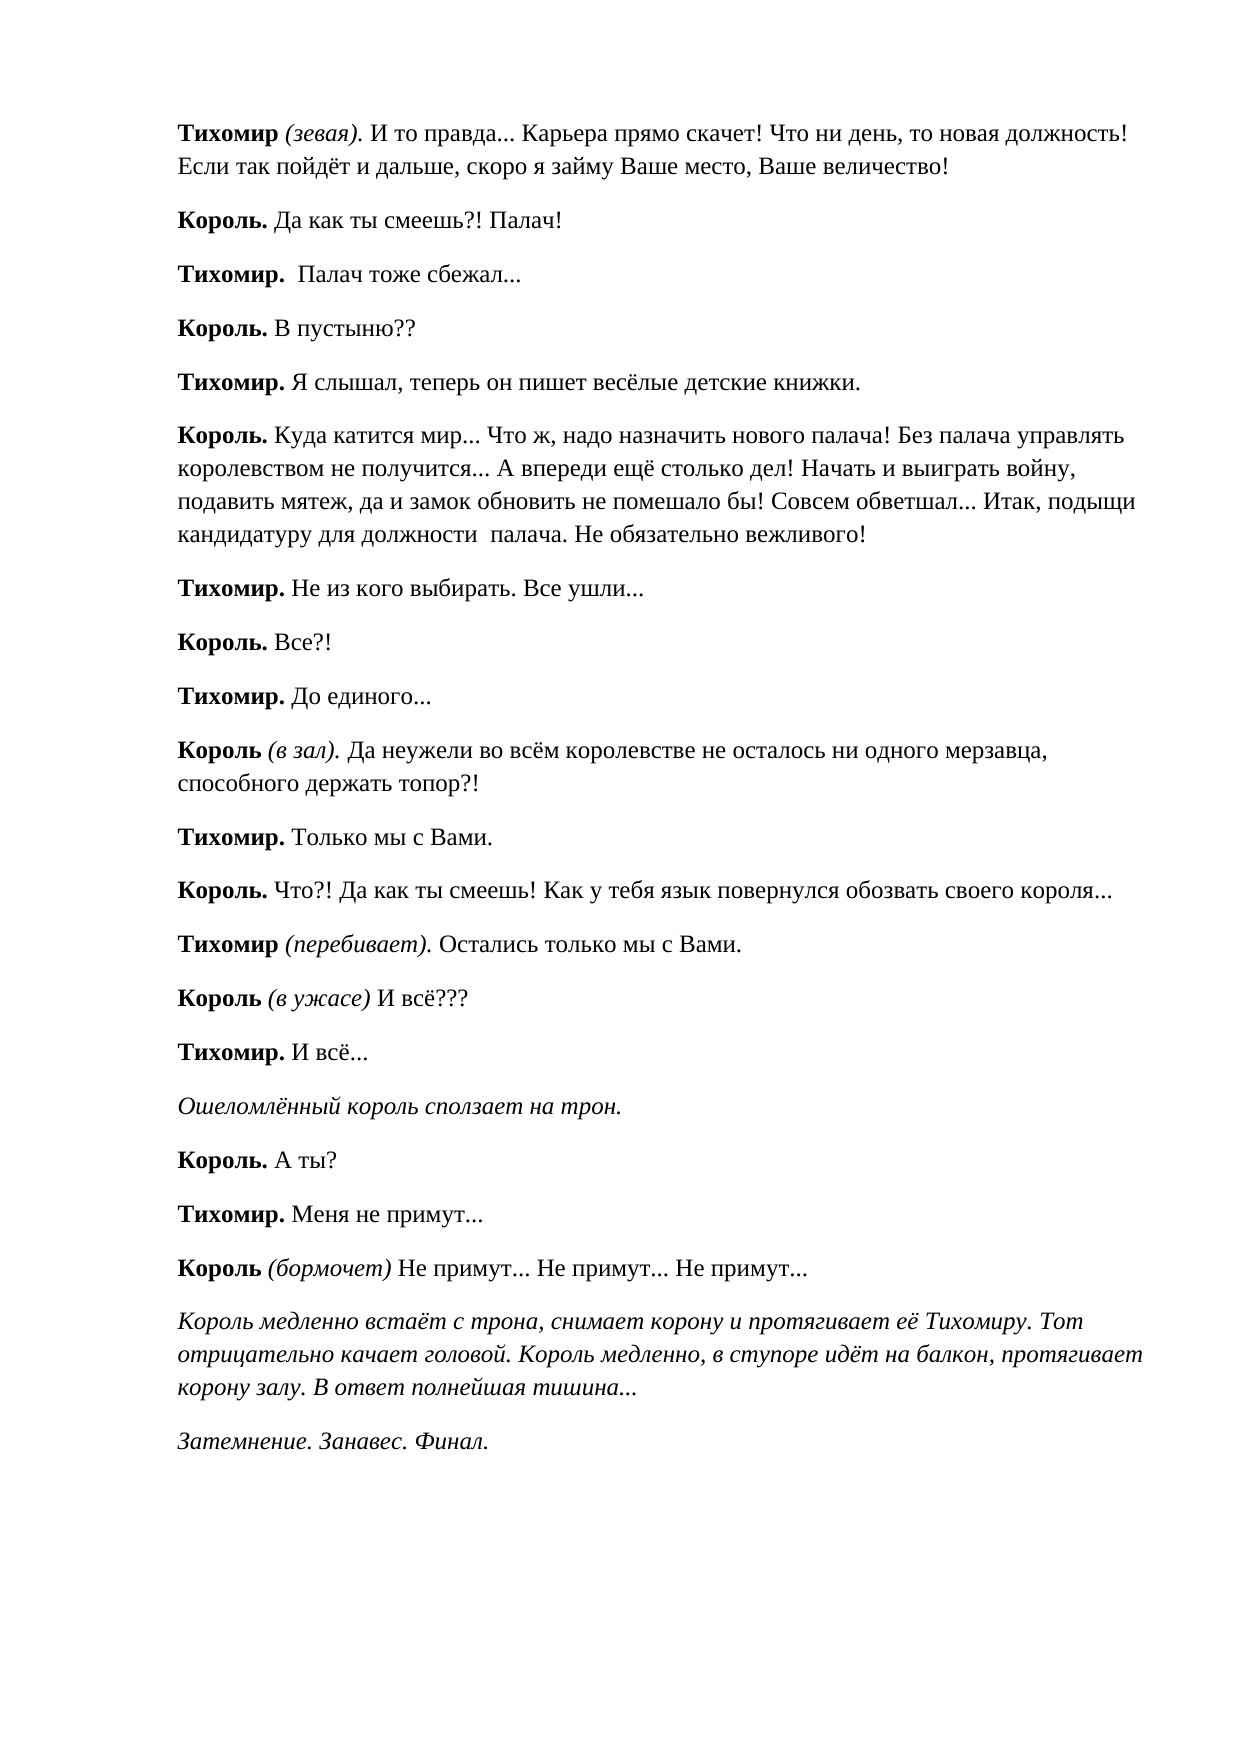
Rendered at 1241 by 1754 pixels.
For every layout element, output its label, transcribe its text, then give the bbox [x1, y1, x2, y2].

text Тихомир. Только мы с Вами. [177, 822, 1152, 851]
text Тихомир (зевая). И то правда... Карьера прямо скачет! Что ни день, то новая должность! Если так пойдёт и дальше, скоро я займу Ваше место, Ваше величество! [177, 118, 1152, 180]
text Король (бормочет) Не примут... Не примут... Не примут... [177, 1253, 1152, 1281]
text Тихомир. Меня не примут... [177, 1199, 1152, 1227]
text Тихомир. До единого... [177, 681, 1152, 710]
text Король. Да как ты смеешь?! Палач! [177, 205, 1152, 234]
text Король (в ужасе) И всё??? [177, 983, 1152, 1012]
text Король. Что?! Да как ты смеешь! Как у тебя язык повернулся обозвать своего короля... [177, 876, 1152, 904]
text Тихомир (перебивает). Остались только мы с Вами. [177, 929, 1152, 958]
text Король (в зал). Да неужели во всём королевстве не осталось ни одного мерзавца, способного держать топор?! [177, 735, 1152, 797]
text Король. Все?! [177, 627, 1152, 656]
text Король. Куда катится мир... Что ж, надо назначить нового палача! Без палача управлять королевством не получится... А впереди ещё столько дел! Начать и выиграть войну, подавить мятеж, да и замок обновить не помешало бы! Совсем обветшал... Итак, подыщи кандидатуру для должности палача. Не обязательно вежливого! [177, 420, 1152, 548]
text Тихомир. Палач тоже сбежал... [177, 259, 1152, 288]
text Затемнение. Занавес. Финал. [177, 1426, 1152, 1455]
text Ошеломлённый король сползает на трон. [177, 1091, 1152, 1120]
text Король. В пустыню?? [177, 313, 1152, 341]
text Тихомир. И всё... [177, 1037, 1152, 1066]
text Тихомир. Я слышал, теперь он пишет весёлые детские книжки. [177, 367, 1152, 395]
text Король. А ты? [177, 1145, 1152, 1174]
text Тихомир. Не из кого выбирать. Все ушли... [177, 573, 1152, 602]
text Король медленно встаёт с трона, снимает корону и протягивает её Тихомиру. Тот отрицательно качает головой. Король медленно, в ступоре идёт на балкон, протягивает корону залу. В ответ полнейшая тишина... [177, 1306, 1152, 1401]
